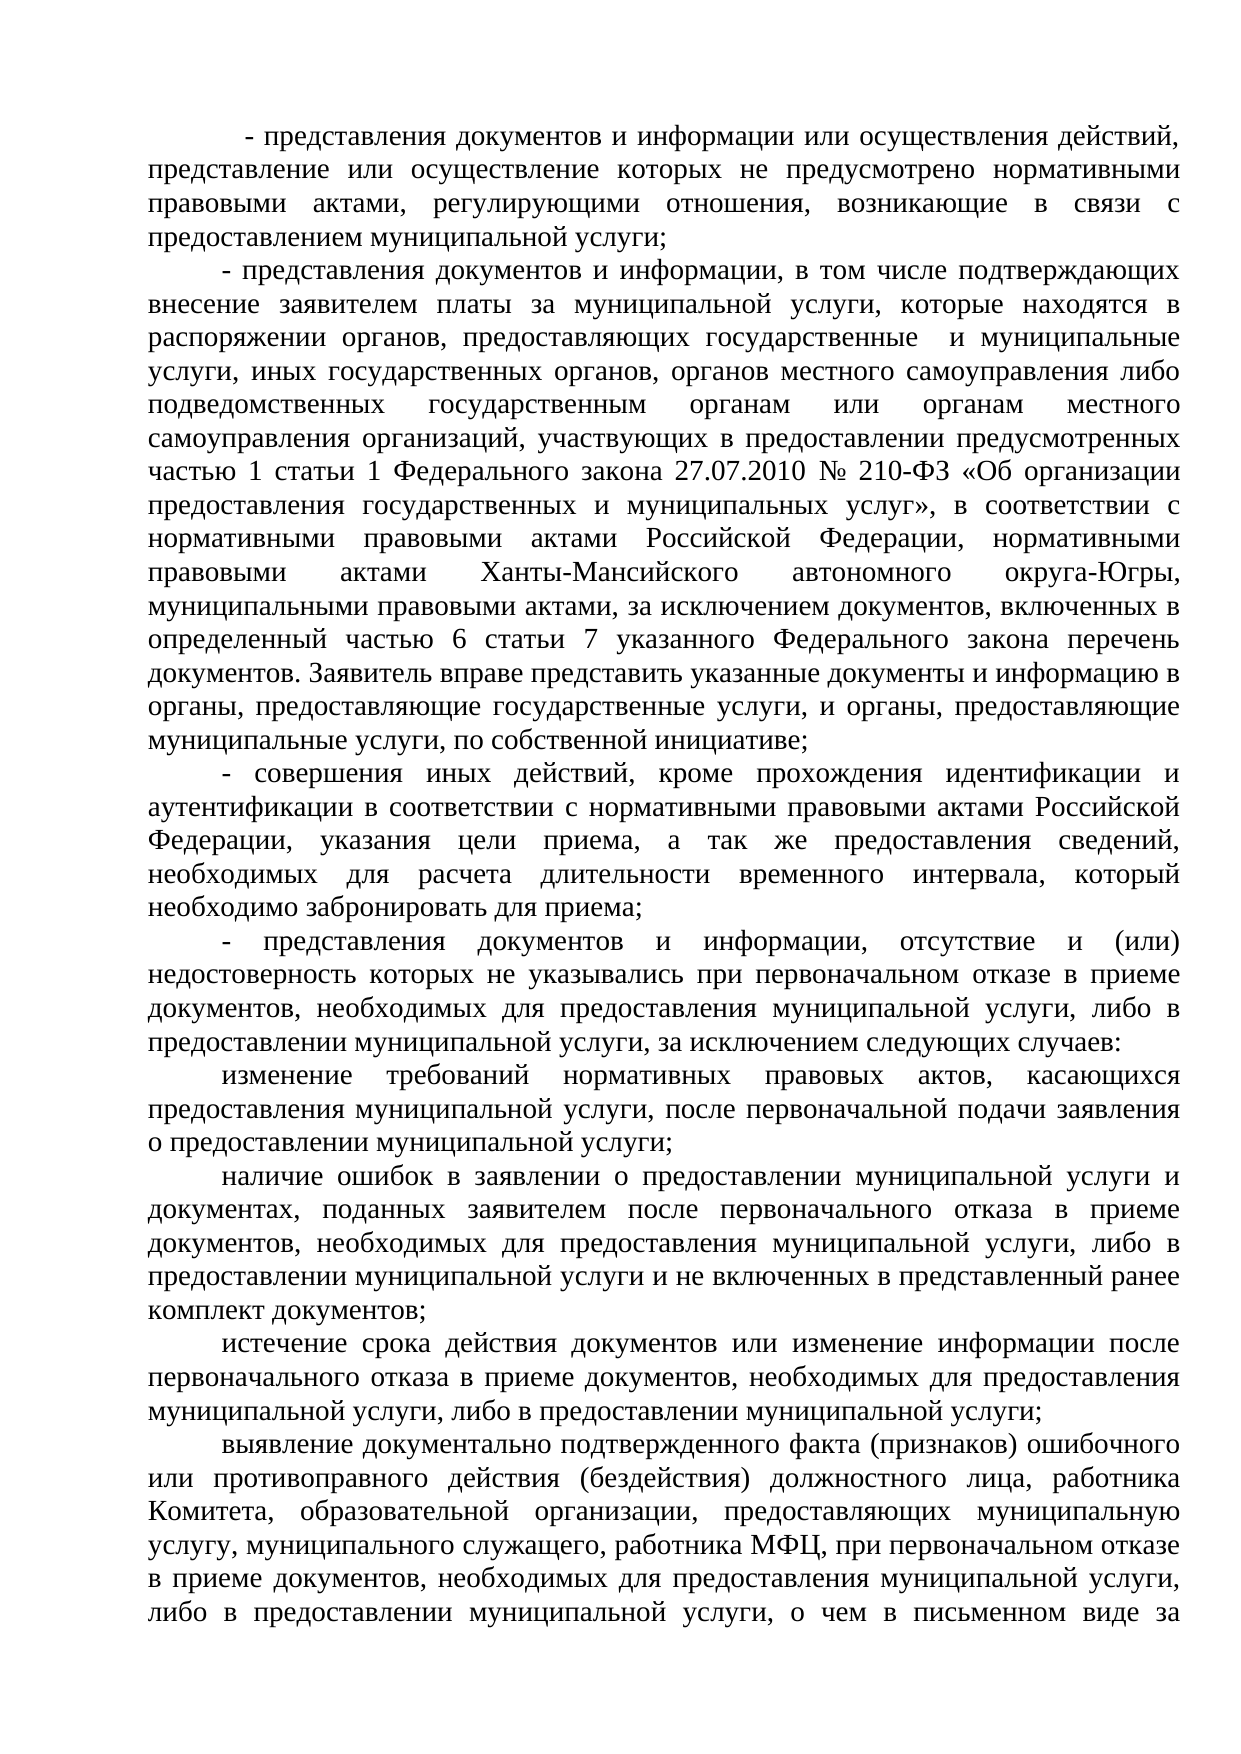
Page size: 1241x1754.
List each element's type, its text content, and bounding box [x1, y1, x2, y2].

text наличие ошибок в заявлении о предоставлении муниципальной услуги и документах, поданных заявителем после первоначального отказа в приеме документов, необходимых для предоставления муниципальной услуги, либо в предоставлении муниципальной услуги и не включенных в представленный ранее комплект документов; [148, 1158, 1181, 1326]
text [148, 1426, 1181, 1627]
text - представления документов и информации, отсутствие и (или) недостоверность которых не указывались при первоначальном отказе в приеме документов, необходимых для предоставления муниципальной услуги, либо в предоставлении муниципальной услуги, за исключением следующих случаев: [148, 923, 1181, 1057]
text - представления документов и информации, в том числе подтверждающих внесение заявителем платы за муниципальной услуги, которые находятся в распоряжении органов, предоставляющих государственные и муниципальные услуги, иных государственных органов, органов местного самоуправления либо подведомственных государственным органам или органам местного самоуправления организаций, участвующих в предоставлении предусмотренных частью 1 статьи 1 Федерального закона 27.07.2010 № 210-ФЗ «Об организации предоставления государственных и муниципальных услуг», в соответствии с нормативными правовыми актами Российской Федерации, нормативными правовыми актами Ханты-Мансийского автономного округа-Югры, муниципальными правовыми актами, за исключением документов, включенных в определенный частью 6 статьи 7 указанного Федерального закона перечень документов. Заявитель вправе представить указанные документы и информацию в органы, предоставляющие государственные услуги, и органы, предоставляющие муниципальные услуги, по собственной инициативе; [148, 252, 1181, 755]
text изменение требований нормативных правовых актов, касающихся предоставления муниципальной услуги, после первоначальной подачи заявления о предоставлении муниципальной услуги; [148, 1057, 1181, 1158]
text - представления документов и информации или осуществления действий, представление или осуществление которых не предусмотрено нормативными правовыми актами, регулирующими отношения, возникающие в связи с предоставлением муниципальной услуги; [148, 118, 1181, 252]
text истечение срока действия документов или изменение информации после первоначального отказа в приеме документов, необходимых для предоставления муниципальной услуги, либо в предоставлении муниципальной услуги; [148, 1326, 1181, 1426]
text - совершения иных действий, кроме прохождения идентификации и аутентификации в соответствии с нормативными правовыми актами Российской Федерации, указания цели приема, а так же предоставления сведений, необходимых для расчета длительности временного интервала, который необходимо забронировать для приема; [148, 755, 1181, 923]
